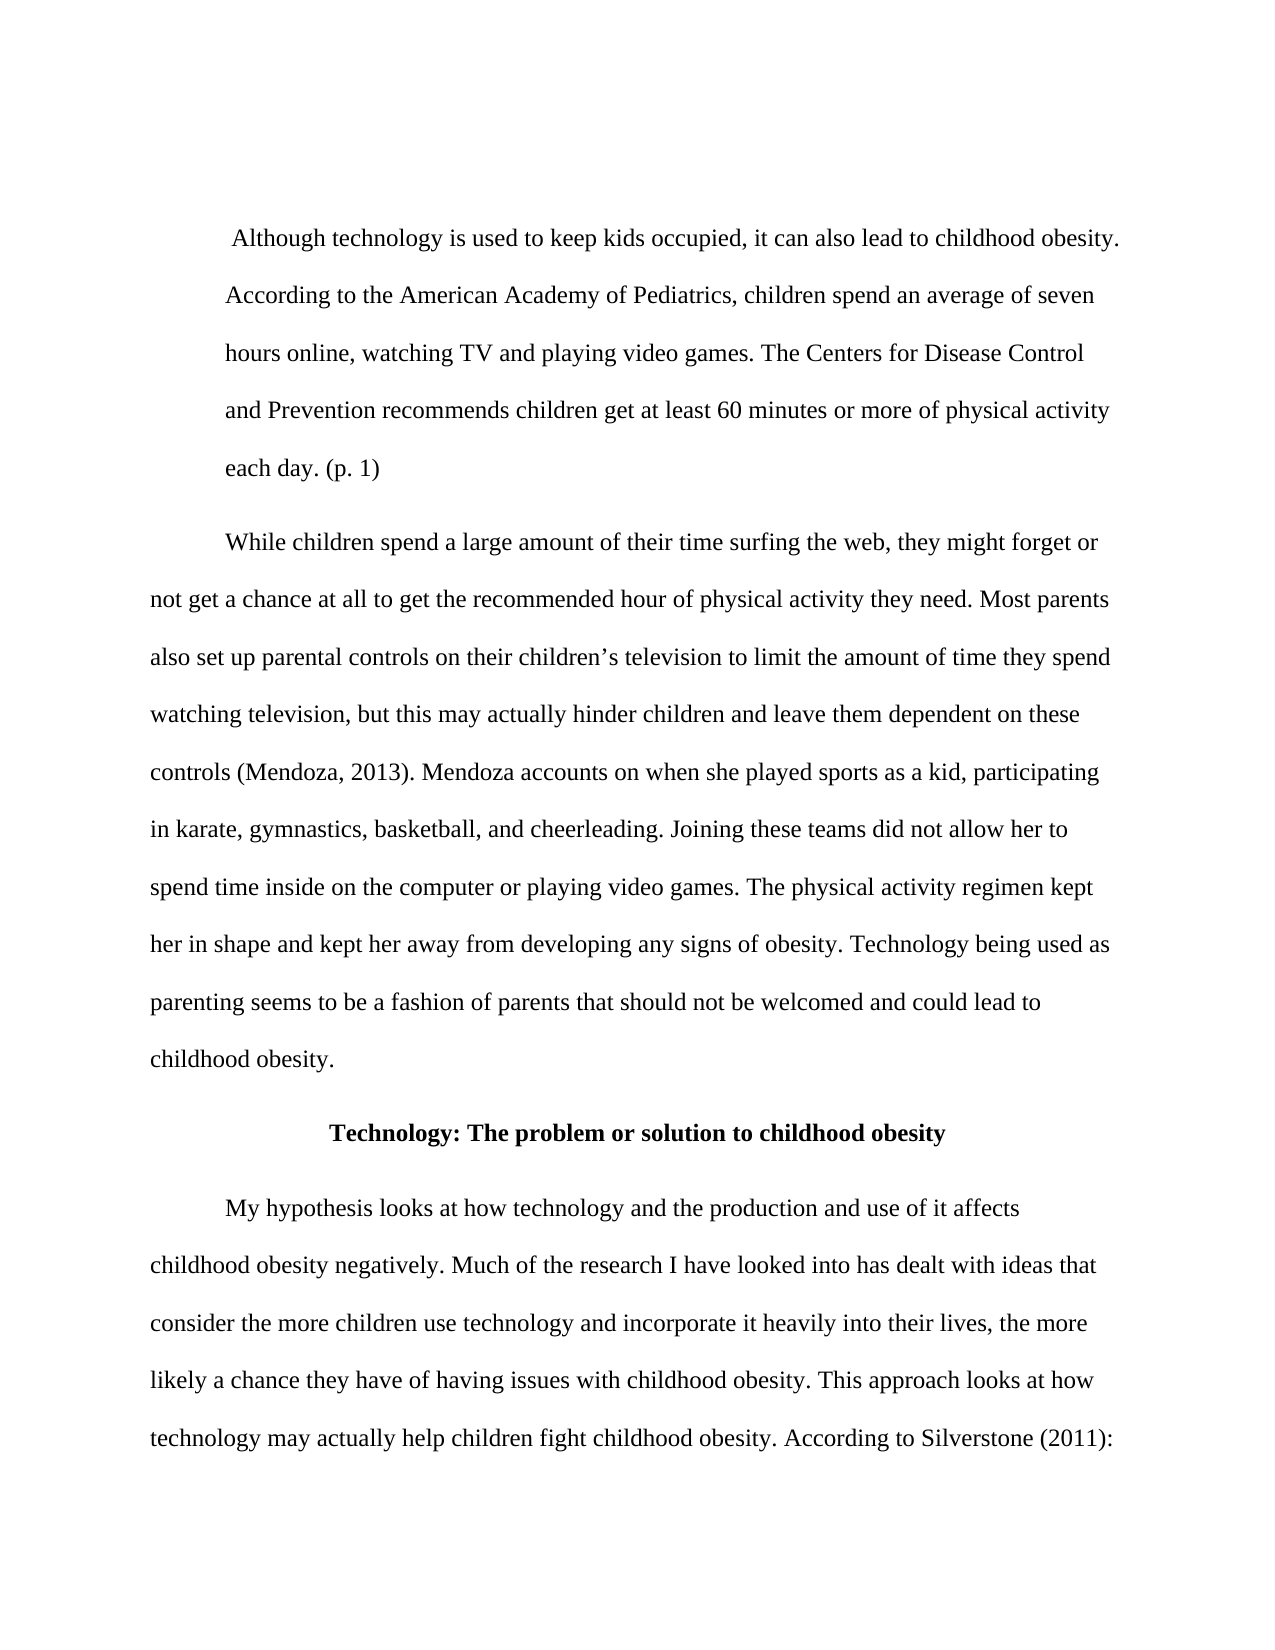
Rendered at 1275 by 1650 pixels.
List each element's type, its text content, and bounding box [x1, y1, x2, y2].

text My hypothesis looks at how technology and the production and use of it affects childhood obesity negatively. Much of the research I have looked into has dealt with ideas that consider the more children use technology and incorporate it heavily into their lives, the more likely a chance they have of having issues with childhood obesity. This approach looks at how technology may actually help children fight childhood obesity. According to Silverstone (2011): [150, 1193, 1125, 1451]
text While children spend a large amount of their time surfing the web, they might forget or not get a chance at all to get the recommended hour of physical activity they need. Most parents also set up parental controls on their children’s television to limit the amount of time they spend watching television, but this may actually hinder children and leave them dependent on these controls (Mendoza, 2013). Mendoza accounts on when she played sports as a kid, participating in karate, gymnastics, basketball, and cheerleading. Joining these teams did not allow her to spend time inside on the computer or playing video games. The physical activity regimen kept her in shape and kept her away from developing any signs of obesity. Technology being used as parenting seems to be a fashion of parents that should not be welcomed and could lead to childhood obesity. [150, 527, 1125, 1073]
text Although technology is used to keep kids occupied, it can also lead to childhood obesity. According to the American Academy of Pediatrics, children spend an average of seven hours online, watching TV and playing video games. The Centers for Disease Control and Prevention recommends children get at least 60 minutes or more of physical activity each day. (p. 1) [225, 223, 1125, 481]
text Technology: The problem or solution to childhood obesity [150, 1118, 1125, 1147]
